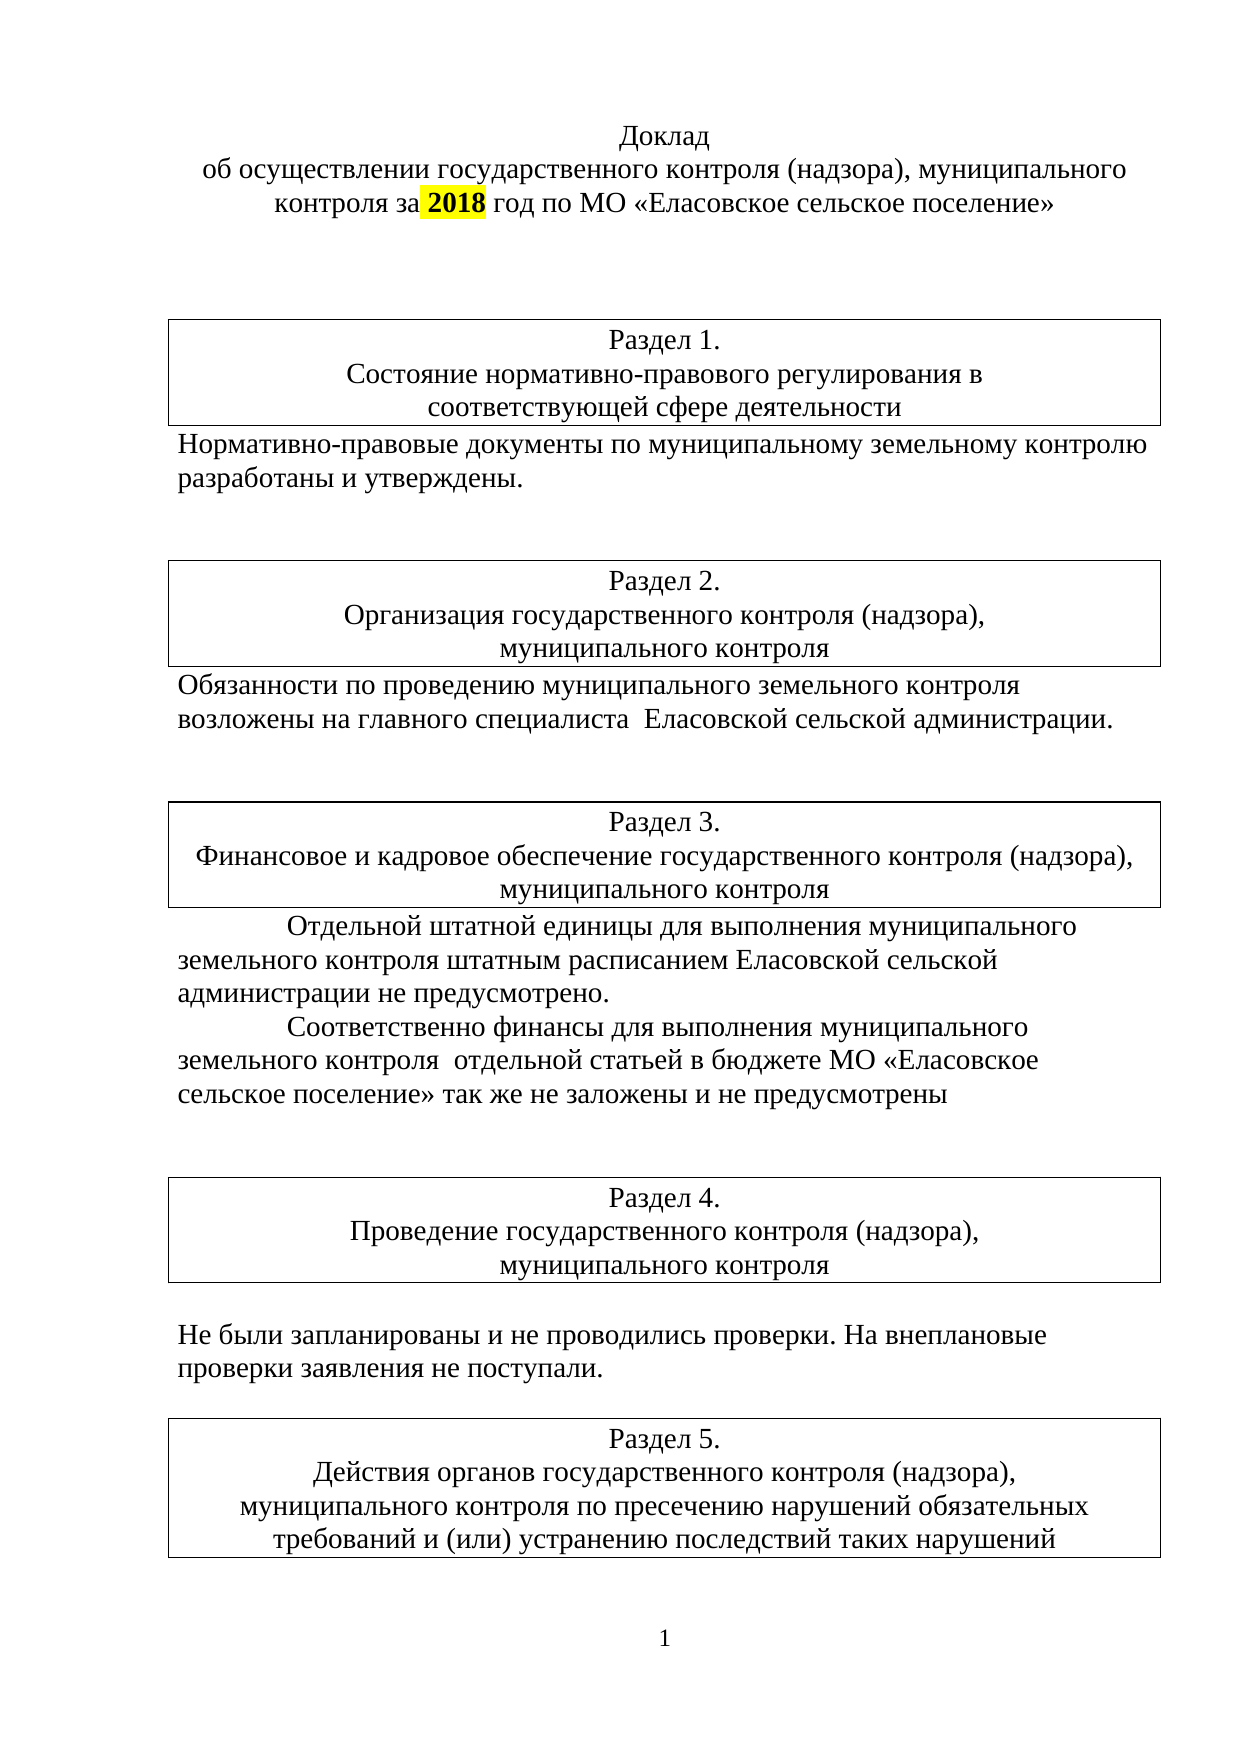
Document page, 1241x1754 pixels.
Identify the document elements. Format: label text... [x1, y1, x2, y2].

text Нормативно-правовые документы по муниципальному земельному контролю разработаны и утверждены. [177, 426, 1152, 493]
text Отдельной штатной единицы для выполнения муниципального земельного контроля штатным расписанием Еласовской сельской администрации не предусмотрено. [177, 908, 1152, 1009]
text Соответственно финансы для выполнения муниципального земельного контроля отдельной статьей в бюджете МО «Еласовское сельское поселение» так же не заложены и не предусмотрены [177, 1009, 1152, 1109]
text Действия органов государственного контроля (надзора), [177, 1454, 1152, 1485]
text муниципального контроля [169, 627, 1160, 666]
text об осуществлении государственного контроля (надзора), муниципального контроля за 2018 год по МО «Еласовское сельское поселение» [177, 152, 1152, 219]
text Доклад [177, 118, 1152, 152]
text Проведение государственного контроля (надзора), [177, 1213, 1152, 1244]
text соответствующей сфере деятельности [169, 386, 1160, 425]
text муниципального контроля по пресечению нарушений обязательных требований и (или) устранению последствий таких нарушений [169, 1485, 1160, 1557]
text Раздел 2. [169, 561, 1160, 597]
text Обязанности по проведению муниципального земельного контроля возложены на главного специалиста Еласовской сельской администрации. [177, 667, 1152, 734]
text Раздел 3. [169, 803, 1160, 835]
text Организация государственного контроля (надзора), [177, 597, 1152, 627]
text муниципального контроля [169, 1244, 1160, 1282]
text Не были запланированы и не проводились проверки. На внеплановые проверки заявления не поступали. [177, 1317, 1152, 1384]
text Раздел 1. [169, 320, 1160, 356]
text Финансовое и кадровое обеспечение государственного контроля (надзора), муниципального контроля [169, 835, 1160, 907]
text Раздел 4. [169, 1178, 1160, 1213]
text Состояние нормативно-правового регулирования в [177, 356, 1152, 386]
text Раздел 5. [169, 1419, 1160, 1454]
